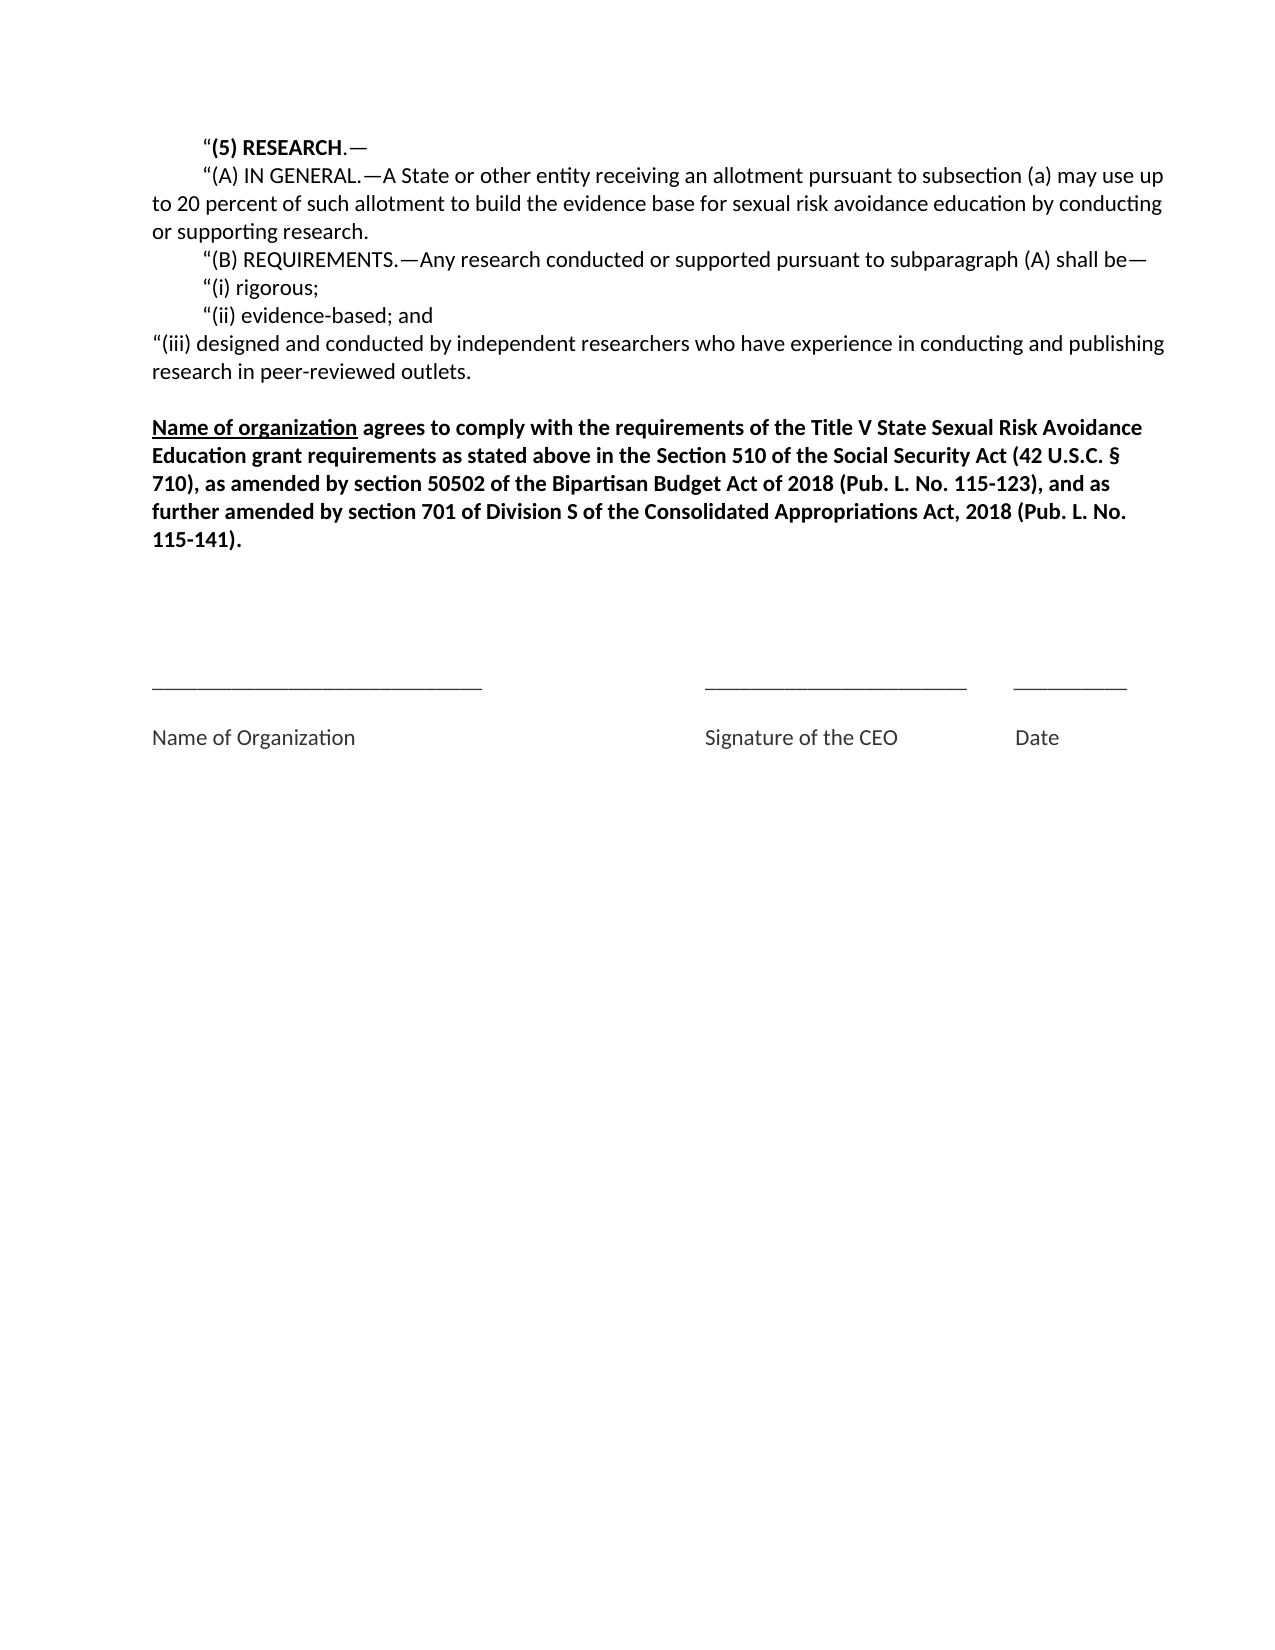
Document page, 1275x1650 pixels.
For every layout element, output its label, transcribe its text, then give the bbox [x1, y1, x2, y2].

text “(iii) designed and conducted by independent researchers who have experience in conducting and publishing research in peer-reviewed outlets. [152, 329, 1170, 385]
text _____________________________ _______________________ __________ [152, 665, 1170, 693]
text “(ii) evidence-based; and [152, 301, 1170, 329]
text “(5) RESEARCH.— [152, 133, 1170, 161]
text “(i) rigorous; [152, 273, 1170, 301]
text Name of organization agrees to comply with the requirements of the Title V State Sexual Risk Avoidance Education grant requirements as stated above in the Section 510 of the Social Security Act (42 U.S.C. § 710), as amended by section 50502 of the Bipartisan Budget Act of 2018 (Pub. L. No. 115-123), and as further amended by section 701 of Division S of the Consolidated Appropriations Act, 2018 (Pub. L. No. 115-141). [152, 413, 1170, 553]
text “(A) IN GENERAL.—A State or other entity receiving an allotment pursuant to subsection (a) may use up to 20 percent of such allotment to build the evidence base for sexual risk avoidance education by conducting or supporting research. [152, 161, 1170, 245]
text Name of Organization Signature of the CEO Date [105, 723, 1170, 751]
text “(B) REQUIREMENTS.—Any research conducted or supported pursuant to subparagraph (A) shall be— [152, 245, 1170, 273]
